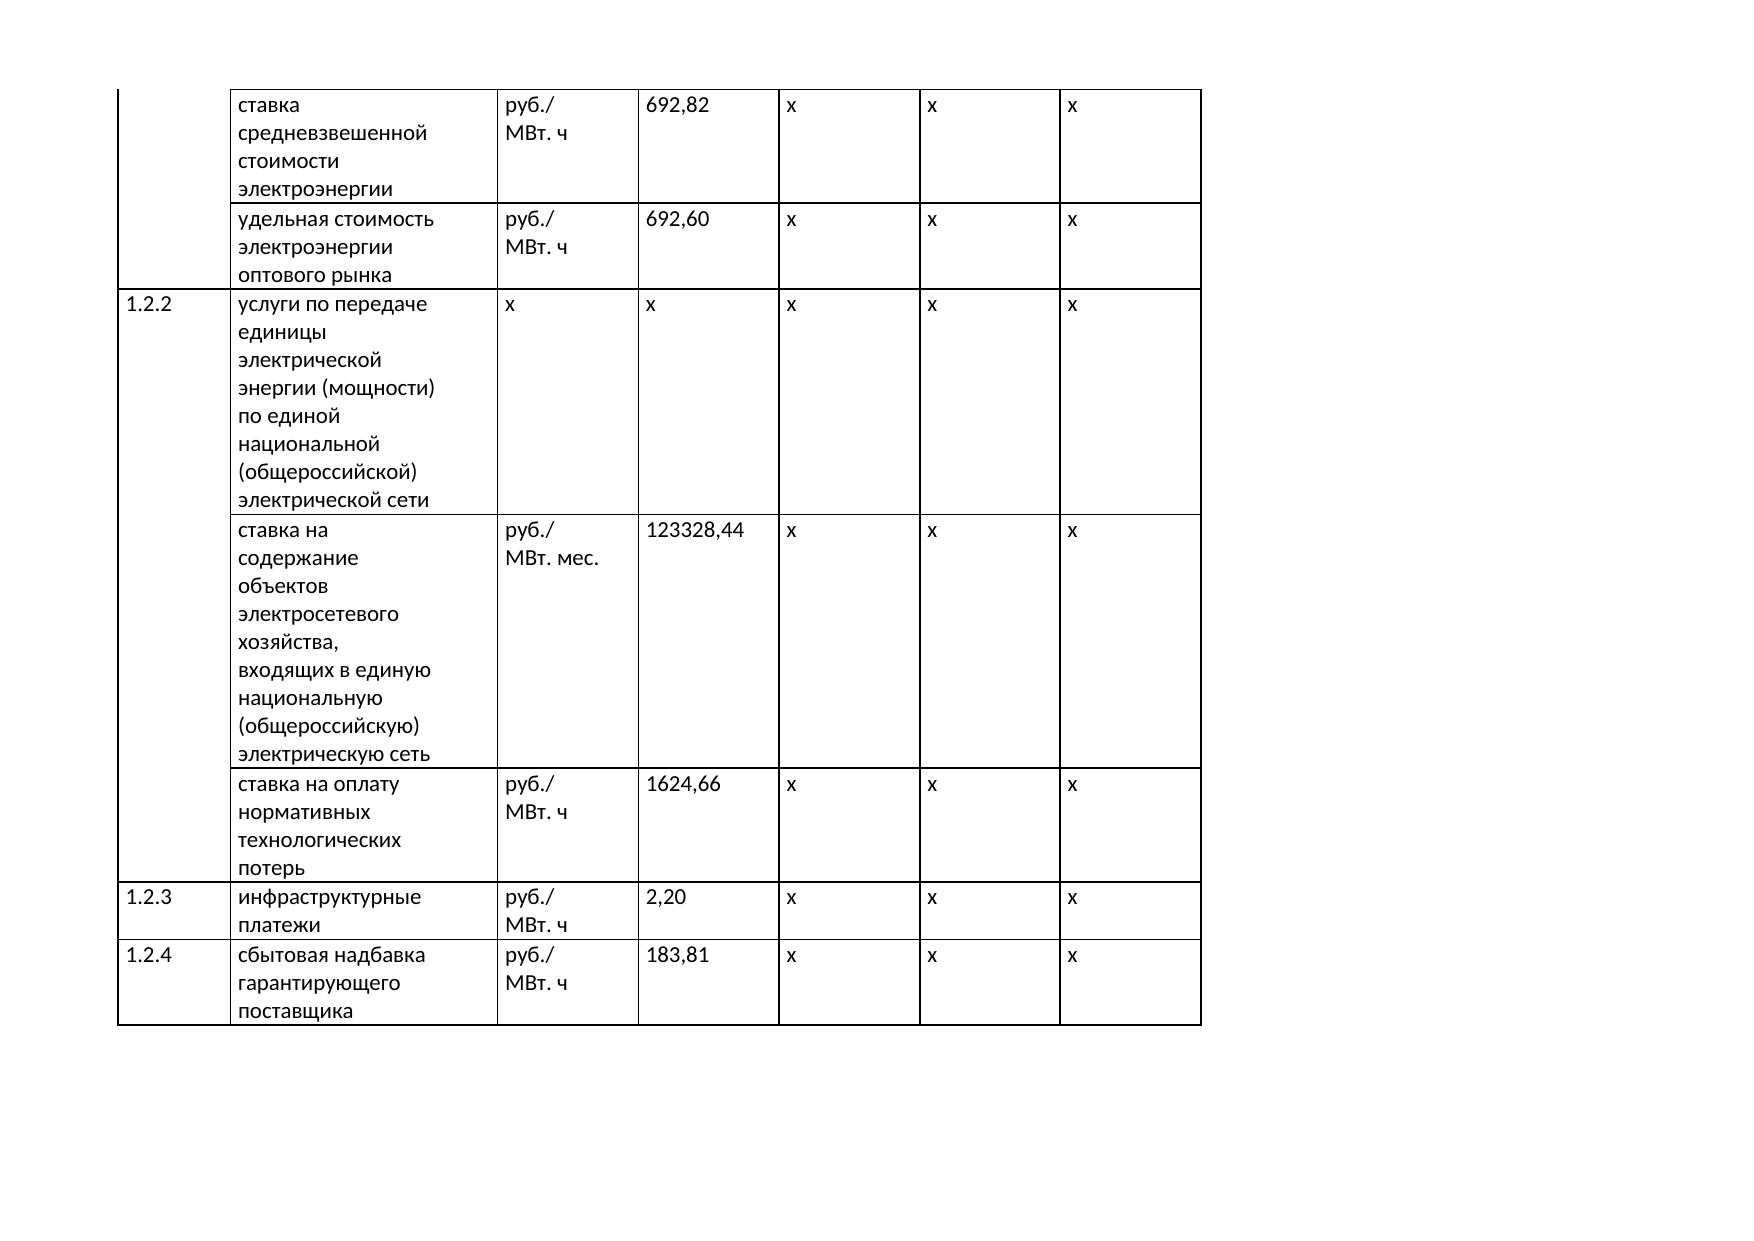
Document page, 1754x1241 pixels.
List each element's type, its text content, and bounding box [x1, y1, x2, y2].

table_cell x [921, 515, 1059, 767]
table_cell x [780, 204, 919, 288]
table_cell x [780, 515, 919, 767]
table_cell 1.2.2 [119, 290, 230, 881]
table_cell инфраструктурные платежи [231, 883, 497, 938]
table_cell удельная стоимость электроэнергии оптового рынка [231, 204, 497, 288]
table_cell x [921, 290, 1059, 513]
table_cell x [1061, 940, 1200, 1024]
table_cell x [1061, 204, 1200, 288]
table_cell руб./ МВт. ч [498, 883, 638, 938]
table_cell x [498, 290, 638, 513]
table_cell 2,20 [639, 883, 778, 938]
table_cell x [921, 90, 1059, 202]
table_cell x [921, 769, 1059, 881]
table_cell x [1061, 90, 1200, 202]
table_cell x [1061, 883, 1200, 938]
table_cell x [780, 90, 919, 202]
table_cell руб./ МВт. ч [498, 204, 638, 288]
table_cell x [921, 883, 1059, 938]
table_cell 1.2.3 [119, 883, 230, 938]
table_cell x [921, 204, 1059, 288]
table_cell 123328,44 [639, 515, 778, 767]
table_cell 1624,66 [639, 769, 778, 881]
table_cell руб./ МВт. ч [498, 769, 638, 881]
table_cell x [780, 769, 919, 881]
table_cell 692,60 [639, 204, 778, 288]
table_cell ставка средневзвешенной стоимости электроэнергии [231, 90, 497, 202]
table_cell услуги по передаче единицы электрической энергии (мощности) по единой национальной (общероссийской) электрической сети [231, 290, 497, 513]
table_cell руб./ МВт. ч [498, 940, 638, 1024]
table_cell x [780, 883, 919, 938]
table_cell сбытовая надбавка гарантирующего поставщика [231, 940, 497, 1024]
table_cell 1.2.4 [119, 940, 230, 1024]
table_cell x [639, 290, 778, 513]
table_cell руб./ МВт. ч [498, 90, 638, 202]
table_cell ставка на содержание объектов электросетевого хозяйства, входящих в единую национальную (общероссийскую) электрическую сеть [231, 515, 497, 767]
table_cell x [780, 940, 919, 1024]
table_cell x [1061, 769, 1200, 881]
table_cell 692,82 [639, 90, 778, 202]
table_cell x [780, 290, 919, 513]
table_cell x [1061, 290, 1200, 513]
table_cell x [921, 940, 1059, 1024]
table_cell ставка на оплату нормативных технологических потерь [231, 769, 497, 881]
table_cell руб./ МВт. мес. [498, 515, 638, 767]
table_cell x [1061, 515, 1200, 767]
table_cell 183,81 [639, 940, 778, 1024]
